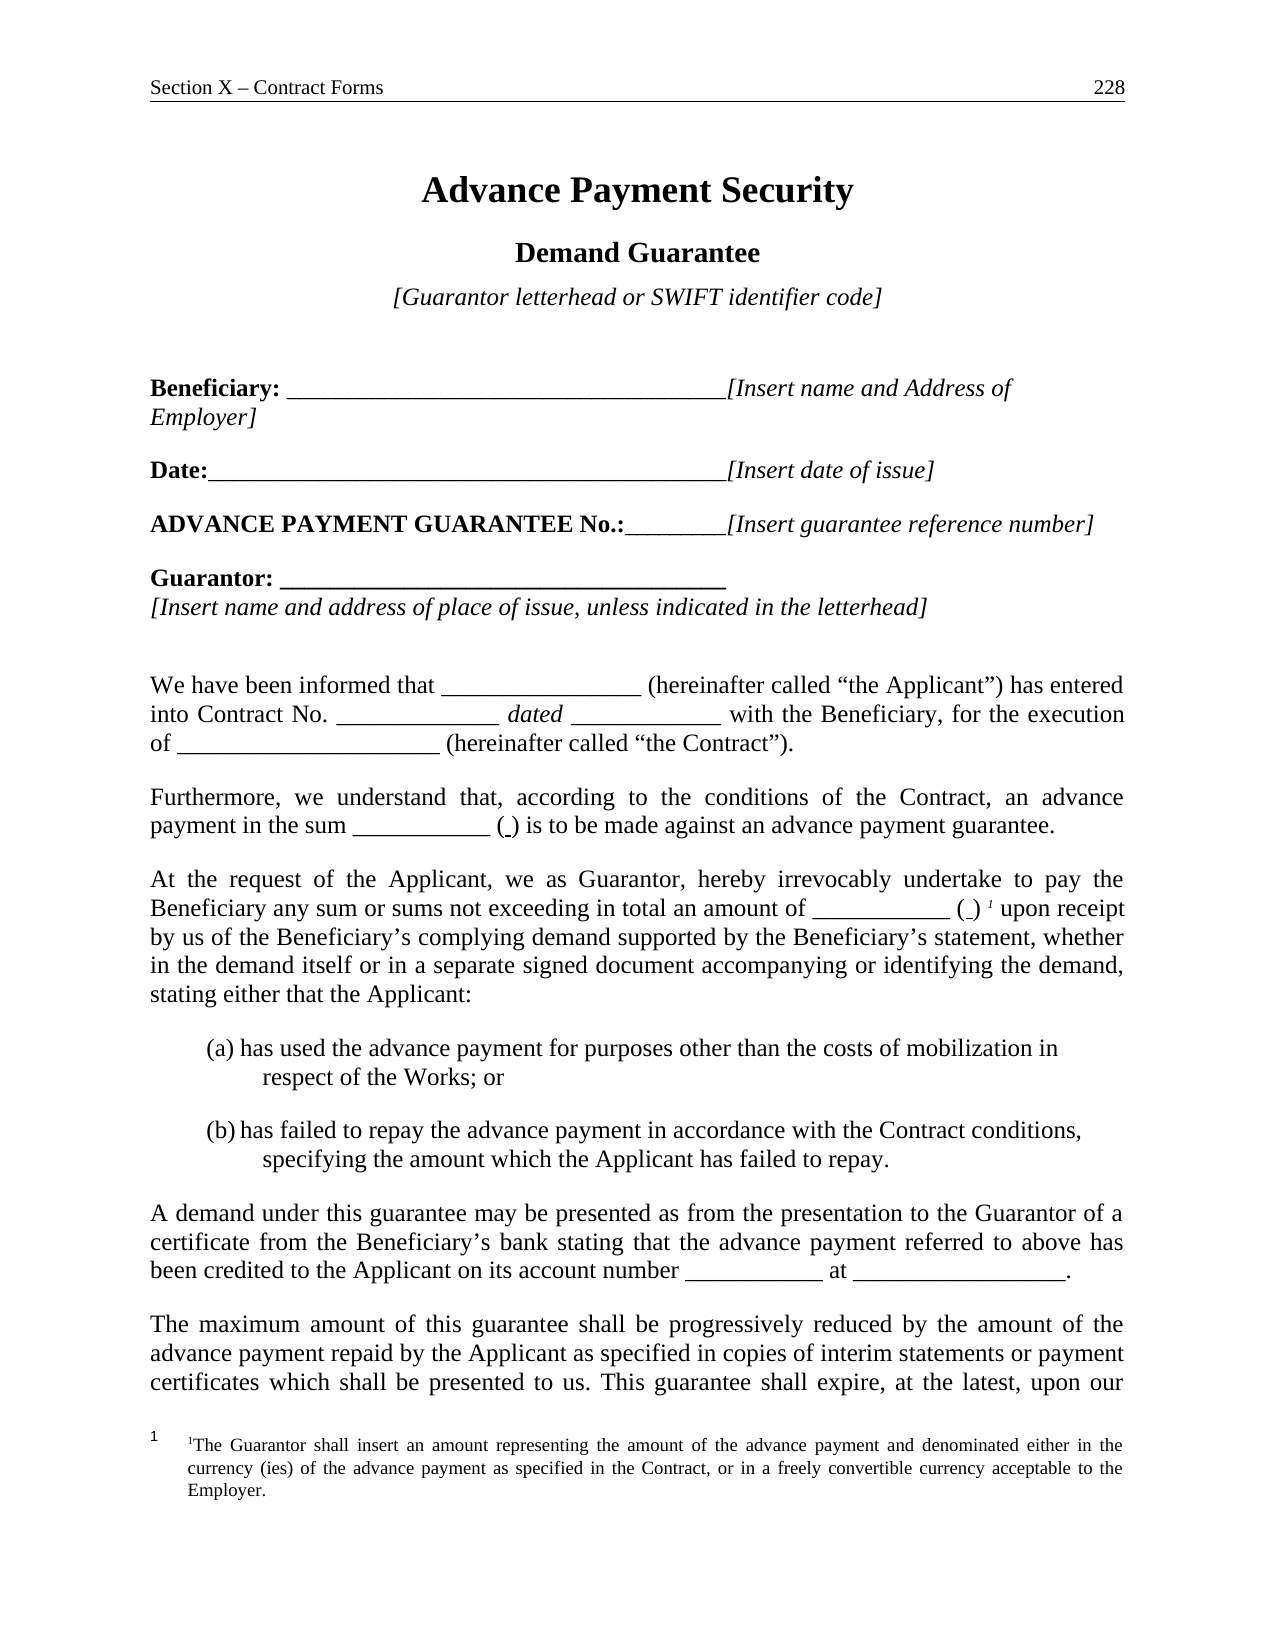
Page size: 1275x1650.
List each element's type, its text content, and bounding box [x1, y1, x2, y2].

list has used the advance payment for purposes other than the costs of mobilization in respect of the Works; or [206, 1033, 1125, 1090]
text We have been informed that ________________ (hereinafter called “the Applicant”) has entered into Contract No. _____________ dated ____________ with the Beneficiary, for the execution of _____________________ (hereinafter called “the Contract”). [150, 670, 1125, 757]
list has failed to repay the advance payment in accordance with the Contract conditions, specifying the amount which the Applicant has failed to repay. [206, 1115, 1125, 1173]
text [150, 1309, 1125, 1395]
text Advance Payment Security [150, 167, 1125, 211]
text Beneficiary: [Insert name and Address of Employer] [150, 373, 1125, 430]
text A demand under this guarantee may be presented as from the presentation to the Guarantor of a certificate from the Beneficiary’s bank stating that the advance payment referred to above has been credited to the Applicant on its account number ___________ at _________________. [150, 1198, 1125, 1284]
text Guarantor: [Insert name and address of place of issue, unless indicated in the letterhead] [150, 563, 1125, 620]
text Demand Guarantee [150, 236, 1125, 269]
text ADVANCE PAYMENT GUARANTEE No.: [Insert guarantee reference number] [150, 509, 1125, 538]
text At the request of the Applicant, we as Guarantor, hereby irrevocably undertake to pay the Beneficiary any sum or sums not exceeding in total an amount of ___________ ( ) 1 upon receipt by us of the Beneficiary’s complying demand supported by the Beneficiary’s statement, whether in the demand itself or in a separate signed document accompanying or identifying the demand, stating either that the Applicant: [150, 864, 1125, 1008]
text [Guarantor letterhead or SWIFT identifier code] [150, 282, 1125, 310]
text Date: [Insert date of issue] [150, 455, 1125, 484]
text Furthermore, we understand that, according to the conditions of the Contract, an advance payment in the sum ___________ ( ) is to be made against an advance payment guarantee. [150, 782, 1125, 839]
